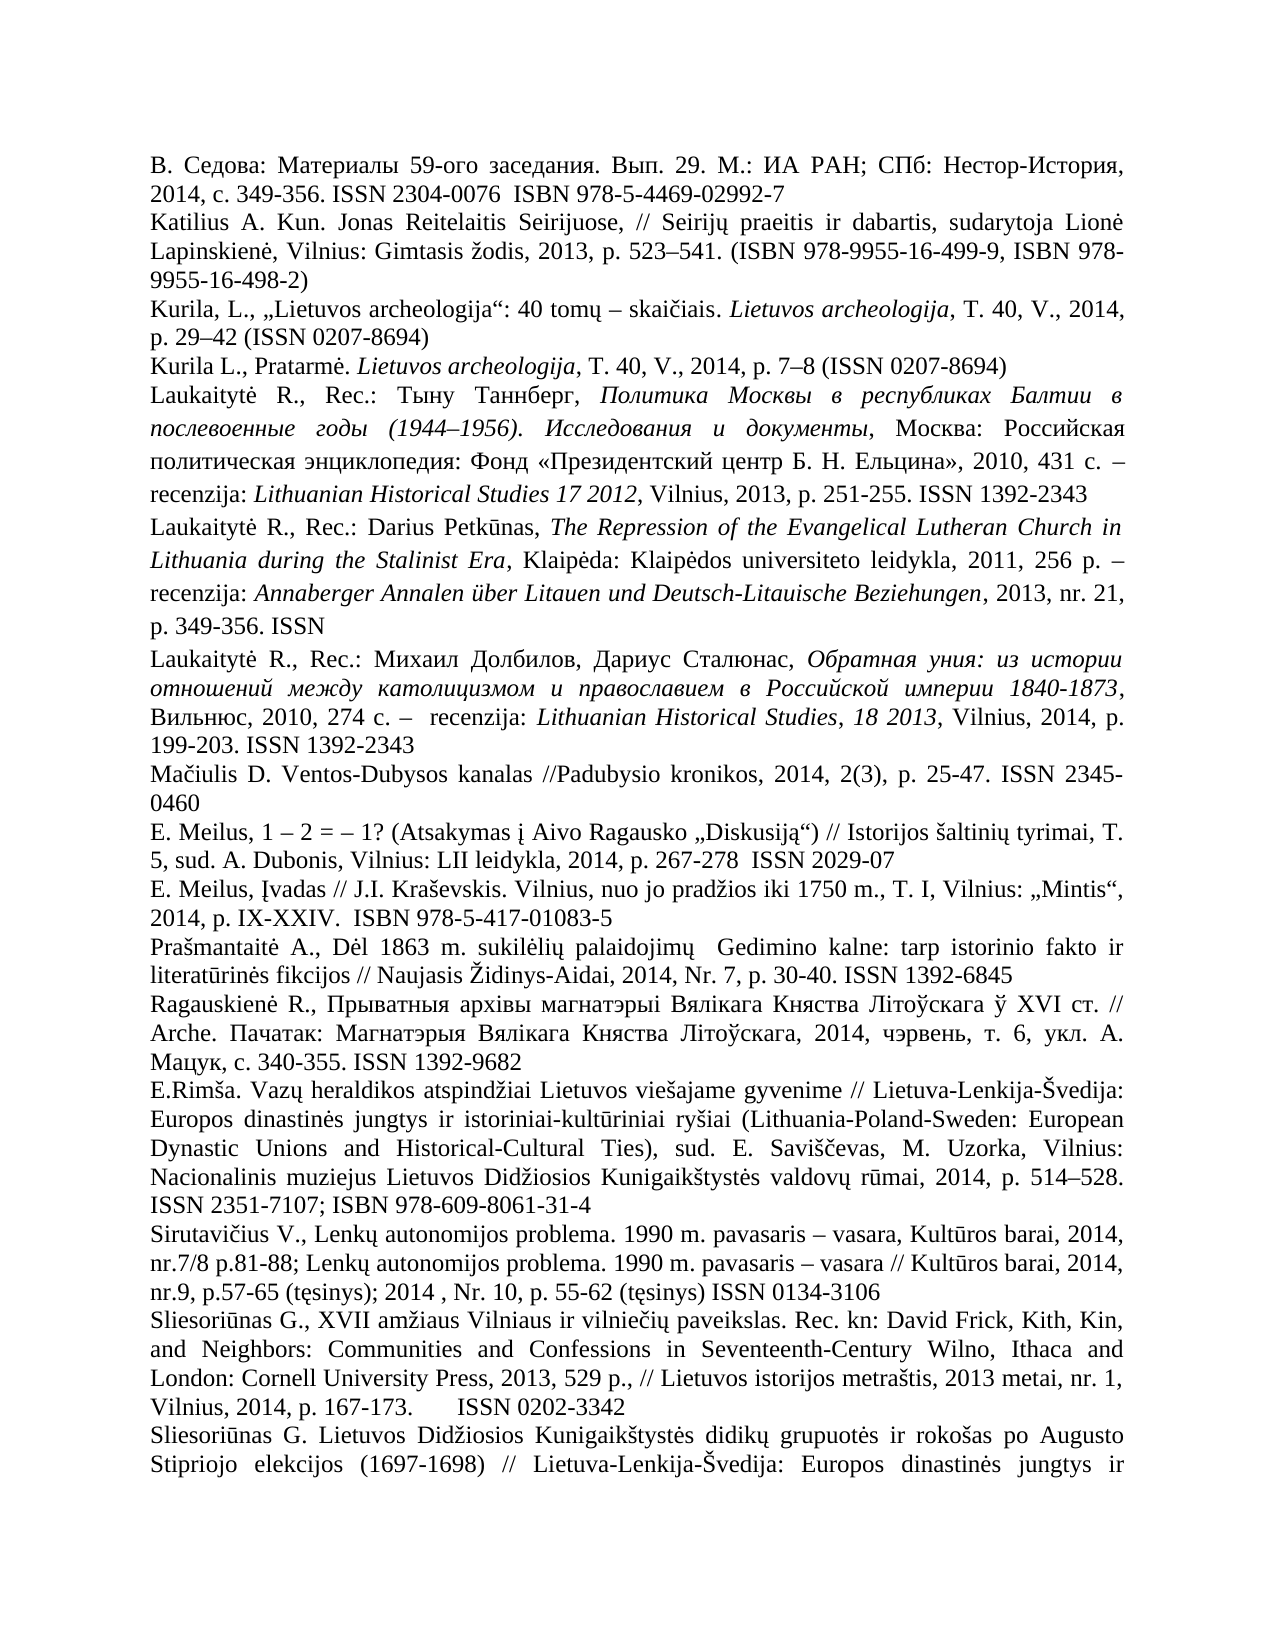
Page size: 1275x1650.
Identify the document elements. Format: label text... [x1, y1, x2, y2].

text Laukaitytė R., Rec.: Darius Petkūnas, The Repression of the Evangelical Lutheran Church in Lithuania during the Stalinist Era, Klaipėda: Klaipėdos universiteto leidykla, 2011, 256 p. – recenzija: Annaberger Annalen über Litauen und Deutsch-Litauische Beziehungen, 2013, nr. 21, p. 349-356. ISSN [150, 512, 1125, 640]
text Kurila, L., „Lietuvos archeologija“: 40 tomų – skaičiais. Lietuvos archeologija, T. 40, V., 2014, p. 29–42 (ISSN 0207-8694) [150, 294, 1125, 351]
text E.Rimša. Vazų heraldikos atspindžiai Lietuvos viešajame gyvenime // Lietuva-Lenkija-Švedija: Europos dinastinės jungtys ir istoriniai-kultūriniai ryšiai (Lithuania-Poland-Sweden: European Dynastic Unions and Historical-Cultural Ties), sud. E. Saviščevas, M. Uzorka, Vilnius: Nacionalinis muziejus Lietuvos Didžiosios Kunigaikštystės valdovų rūmai, 2014, p. 514–528. ISSN 2351-7107; ISBN 978-609-8061-31-4 [150, 1075, 1125, 1219]
text Mačiulis D. Ventos-Dubysos kanalas //Padubysio kronikos, 2014, 2(3), p. 25-47. ISSN 2345-0460 [150, 759, 1125, 817]
text Ragauskienė R., Прыватныя архівы магнатэрыі Вялікага Княства Літоўскага ў XVI ст. // Arche. Пачатак: Магнатэрыя Вялікага Княства Літоўскага, 2014, чэрвень, т. 6, yкл. А. Мацук, с. 340-355. ISSN 1392-9682 [150, 989, 1125, 1075]
text Laukaitytė R., Rec.: Тыну Таннберг, Политика Москвы в республиках Балтии в послевоенные годы (1944–1956). Исследования и документы, Москва: Российская политическая энциклопедия: Фонд «Президентский центр Б. Н. Ельцина», 2010, 431 с. – recenzija: Lithuanian Historical Studies 17 2012, Vilnius, 2013, p. 251-255. ISSN 1392-2343 [150, 380, 1125, 508]
text Prašmantaitė A., Dėl 1863 m. sukilėlių palaidojimų Gedimino kalne: tarp istorinio fakto ir literatūrinės fikcijos // Naujasis Židinys-Aidai, 2014, Nr. 7, p. 30-40. ISSN 1392-6845 [150, 932, 1125, 989]
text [150, 1420, 1125, 1478]
text Laukaitytė R., Rec.: Михаил Долбилов, Дариус Сталюнас, Обратная уния: из истории отношений между католицизмом и православием в Российской империи 1840-1873, Вильнюс, 2010, 274 с. – recenzija: Lithuanian Historical Studies, 18 2013, Vilnius, 2014, p. 199-203. ISSN 1392-2343 [150, 644, 1125, 759]
text Sirutavičius V., Lenkų autonomijos problema. 1990 m. pavasaris – vasara, Kultūros barai, 2014, nr.7/8 p.81-88; Lenkų autonomijos problema. 1990 m. pavasaris – vasara // Kultūros barai, 2014, nr.9, p.57-65 (tęsinys); 2014 , Nr. 10, p. 55-62 (tęsinys) ISSN 0134-3106 [150, 1219, 1125, 1305]
text Sliesoriūnas G., XVII amžiaus Vilniaus ir vilniečių paveikslas. Rec. kn: David Frick, Kith, Kin, and Neighbors: Communities and Confessions in Seventeenth-Century Wilno, Ithaca and London: Cornell University Press, 2013, 529 p., // Lietuvos istorijos metraštis, 2013 metai, nr. 1, Vilnius, 2014, p. 167-173. ISSN 0202-3342 [150, 1305, 1125, 1420]
text E. Meilus, 1 – 2 = – 1? (Atsakymas į Aivo Ragausko „Diskusiją“) // Istorijos šaltinių tyrimai, T. 5, sud. A. Dubonis, Vilnius: LII leidykla, 2014, p. 267-278 ISSN 2029-07 [150, 817, 1125, 874]
text Kurila L., Pratarmė. Lietuvos archeologija, T. 40, V., 2014, p. 7–8 (ISSN 0207-8694) [150, 351, 1125, 380]
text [150, 150, 1125, 207]
text Katilius A. Kun. Jonas Reitelaitis Seirijuose, // Seirijų praeitis ir dabartis, sudarytoja Lionė Lapinskienė, Vilnius: Gimtasis žodis, 2013, p. 523–541. (ISBN 978-9955-16-499-9, ISBN 978-9955-16-498-2) [150, 207, 1125, 294]
text E. Meilus, Įvadas // J.I. Kraševskis. Vilnius, nuo jo pradžios iki 1750 m., T. I, Vilnius: „Mintis“, 2014, p. IX-XXIV. ISBN 978-5-417-01083-5 [150, 874, 1125, 932]
